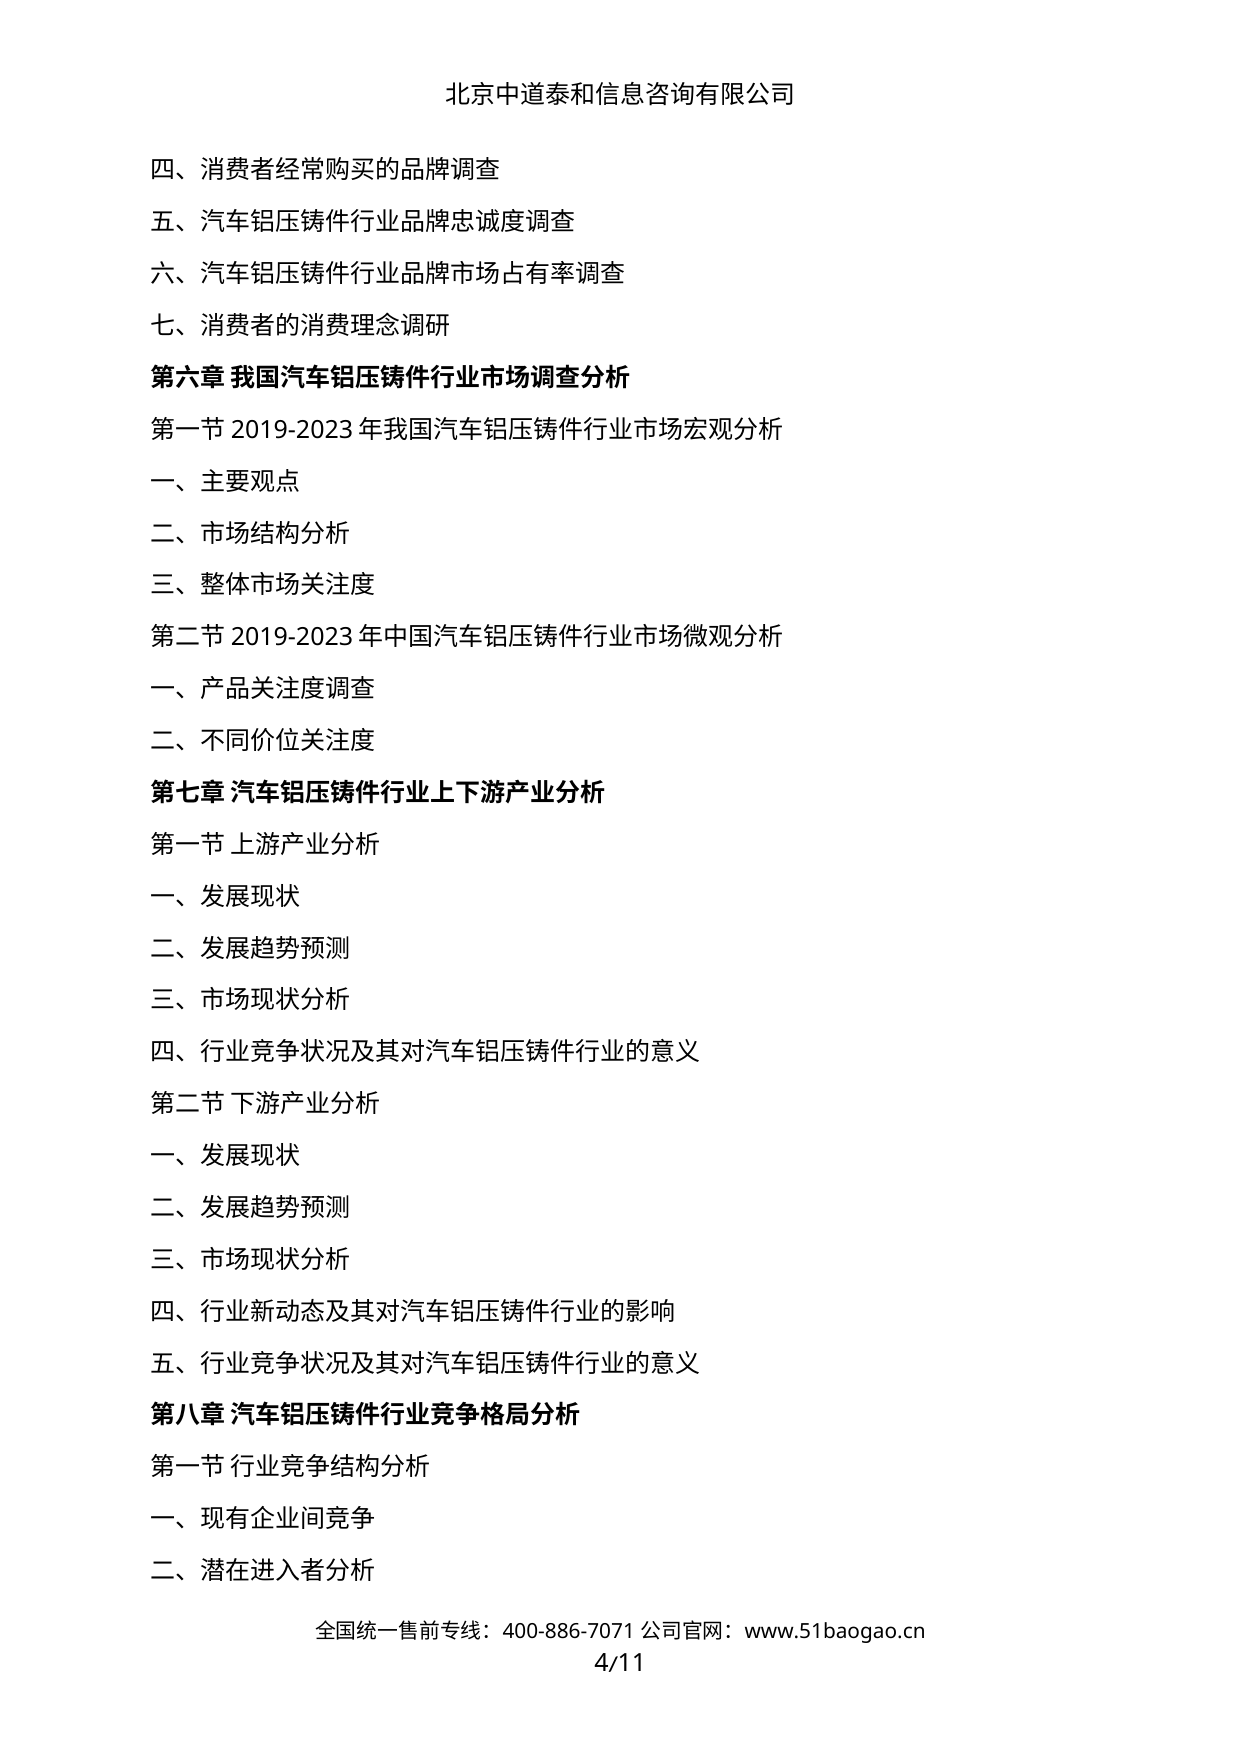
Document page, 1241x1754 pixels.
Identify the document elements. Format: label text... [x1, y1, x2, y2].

text 一、产品关注度调查 [150, 669, 1090, 705]
text 第八章 汽车铝压铸件行业竞争格局分析 [150, 1395, 1090, 1431]
text 六、汽车铝压铸件行业品牌市场占有率调查 [150, 254, 1090, 290]
text 二、发展趋势预测 [150, 1187, 1090, 1224]
text 第二节 2019-2023年中国汽车铝压铸件行业市场微观分析 [150, 617, 1090, 653]
text 二、潜在进入者分析 [150, 1551, 1090, 1587]
text 一、发展现状 [150, 876, 1090, 912]
text 七、消费者的消费理念调研 [150, 306, 1090, 342]
text 三、市场现状分析 [150, 980, 1090, 1016]
text 第一节 2019-2023年我国汽车铝压铸件行业市场宏观分析 [150, 409, 1090, 446]
text 第一节 行业竞争结构分析 [150, 1447, 1090, 1483]
text 一、发展现状 [150, 1136, 1090, 1172]
text 三、市场现状分析 [150, 1239, 1090, 1276]
text 一、主要观点 [150, 461, 1090, 497]
text 第二节 下游产业分析 [150, 1084, 1090, 1120]
text 二、市场结构分析 [150, 513, 1090, 549]
text 四、行业竞争状况及其对汽车铝压铸件行业的意义 [150, 1032, 1090, 1068]
text 第七章 汽车铝压铸件行业上下游产业分析 [150, 772, 1090, 809]
text 三、整体市场关注度 [150, 565, 1090, 601]
text 第六章 我国汽车铝压铸件行业市场调查分析 [150, 357, 1090, 394]
text 第一节 上游产业分析 [150, 824, 1090, 861]
text 二、发展趋势预测 [150, 928, 1090, 964]
text 一、现有企业间竞争 [150, 1499, 1090, 1535]
text 二、不同价位关注度 [150, 721, 1090, 757]
text 四、消费者经常购买的品牌调查 [150, 150, 1090, 186]
text 五、行业竞争状况及其对汽车铝压铸件行业的意义 [150, 1343, 1090, 1379]
text 五、汽车铝压铸件行业品牌忠诚度调查 [150, 202, 1090, 238]
text 四、行业新动态及其对汽车铝压铸件行业的影响 [150, 1291, 1090, 1327]
